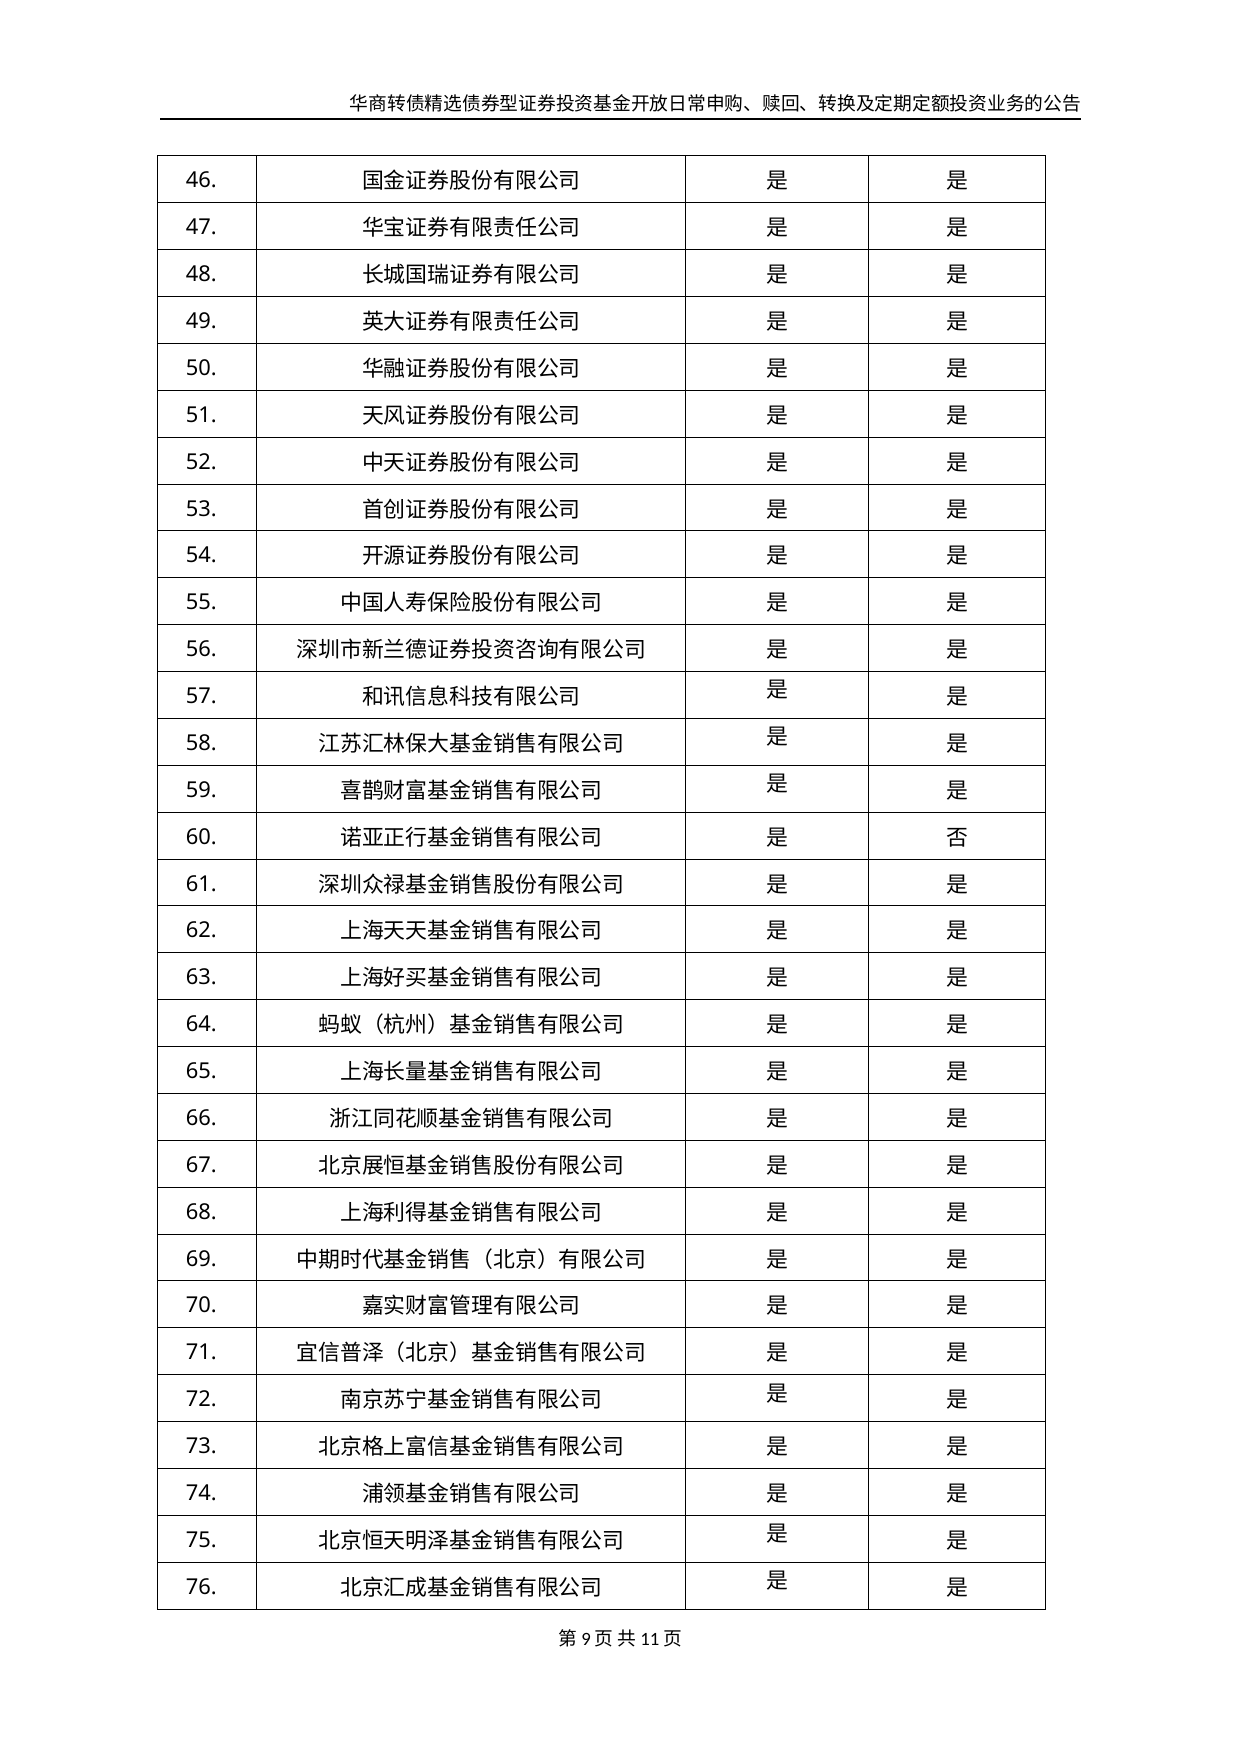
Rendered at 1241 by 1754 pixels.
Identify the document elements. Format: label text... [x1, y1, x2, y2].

table_cell [158, 1094, 256, 1140]
table_cell 是 [869, 1469, 1045, 1515]
table_cell [158, 1000, 256, 1046]
table_cell 是 [686, 391, 868, 437]
table_cell 是 [869, 1328, 1045, 1374]
table_cell 是 [869, 1094, 1045, 1140]
table_cell 是 [686, 578, 868, 624]
table_cell 是 [686, 1047, 868, 1093]
table_cell 是 [869, 860, 1045, 905]
table_cell 北京展恒基金销售股份有限公司 [257, 1141, 685, 1187]
table_cell 上海长量基金销售有限公司 [257, 1047, 685, 1093]
table_cell 是 [686, 860, 868, 905]
table_cell 是 [686, 438, 868, 483]
table_cell 是 [869, 1141, 1045, 1187]
table_cell [158, 860, 256, 905]
table_cell 北京格上富信基金销售有限公司 [257, 1422, 685, 1468]
table_cell [158, 1281, 256, 1327]
table_cell 是 [869, 250, 1045, 296]
table_cell 是 [869, 578, 1045, 624]
table_cell 中天证券股份有限公司 [257, 438, 685, 483]
table_cell 是 [686, 1281, 868, 1327]
table_cell [158, 156, 256, 202]
table_cell [158, 1469, 256, 1515]
table_cell 首创证券股份有限公司 [257, 485, 685, 530]
table_cell 深圳市新兰德证券投资咨询有限公司 [257, 625, 685, 671]
table_cell [158, 1235, 256, 1280]
table_cell 上海天天基金销售有限公司 [257, 906, 685, 952]
table_cell 是 [869, 719, 1045, 765]
table_cell 浙江同花顺基金销售有限公司 [257, 1094, 685, 1140]
table_cell 北京汇成基金销售有限公司 [257, 1563, 685, 1608]
table_cell 南京苏宁基金销售有限公司 [257, 1375, 685, 1421]
table_cell 否 [869, 813, 1045, 858]
table_cell 是 [869, 1516, 1045, 1562]
table_cell 中期时代基金销售（北京）有限公司 [257, 1235, 685, 1280]
table_cell 是 [869, 1375, 1045, 1421]
table_cell [158, 1516, 256, 1562]
table_cell 江苏汇林保大基金销售有限公司 [257, 719, 685, 765]
table_cell 是 [869, 203, 1045, 249]
table_cell 是 [869, 766, 1045, 812]
table_cell 是 [686, 344, 868, 390]
table_cell [158, 906, 256, 952]
table_cell 长城国瑞证券有限公司 [257, 250, 685, 296]
table_cell [158, 1563, 256, 1608]
table_cell [158, 1375, 256, 1421]
table_cell 国金证券股份有限公司 [257, 156, 685, 202]
table_cell [158, 250, 256, 296]
table_cell [158, 1422, 256, 1468]
table_cell [158, 531, 256, 577]
table_cell 是 [686, 250, 868, 296]
table_cell 是 [686, 203, 868, 249]
table_cell 是 [869, 438, 1045, 483]
table_cell [158, 1188, 256, 1233]
table_cell 嘉实财富管理有限公司 [257, 1281, 685, 1327]
table_cell 蚂蚁（杭州）基金销售有限公司 [257, 1000, 685, 1046]
table_cell 是 [686, 1375, 868, 1421]
table_cell 是 [686, 1328, 868, 1374]
table_cell 上海利得基金销售有限公司 [257, 1188, 685, 1233]
table_cell 北京恒天明泽基金销售有限公司 [257, 1516, 685, 1562]
table_cell [158, 672, 256, 718]
table_cell 宜信普泽（北京）基金销售有限公司 [257, 1328, 685, 1374]
table_cell 诺亚正行基金销售有限公司 [257, 813, 685, 858]
table_cell 是 [869, 906, 1045, 952]
table_cell 天风证券股份有限公司 [257, 391, 685, 437]
table_cell 是 [686, 297, 868, 343]
table_cell 和讯信息科技有限公司 [257, 672, 685, 718]
table_cell [158, 766, 256, 812]
table_cell 是 [686, 672, 868, 718]
table_cell [158, 1047, 256, 1093]
table_cell 是 [686, 1516, 868, 1562]
table_cell 是 [686, 1469, 868, 1515]
table_cell 是 [869, 625, 1045, 671]
table_cell 是 [869, 1188, 1045, 1233]
table_cell 是 [869, 344, 1045, 390]
table_cell 是 [869, 531, 1045, 577]
table_cell 是 [869, 1563, 1045, 1608]
table_cell [158, 719, 256, 765]
table_cell [158, 297, 256, 343]
table_cell 浦领基金销售有限公司 [257, 1469, 685, 1515]
table_cell [158, 813, 256, 858]
table_cell [158, 344, 256, 390]
table_cell 是 [686, 1000, 868, 1046]
table_cell 是 [686, 531, 868, 577]
table_cell 是 [869, 1235, 1045, 1280]
table_cell 喜鹊财富基金销售有限公司 [257, 766, 685, 812]
table_cell [158, 953, 256, 999]
table_cell 是 [869, 1047, 1045, 1093]
table_cell 是 [686, 953, 868, 999]
table_cell 上海好买基金销售有限公司 [257, 953, 685, 999]
table_cell [158, 203, 256, 249]
table_cell 华宝证券有限责任公司 [257, 203, 685, 249]
table_cell [158, 1328, 256, 1374]
table_cell 开源证券股份有限公司 [257, 531, 685, 577]
table_cell [158, 1141, 256, 1187]
table_cell 是 [869, 391, 1045, 437]
table_cell 是 [686, 1422, 868, 1468]
table_cell 是 [686, 1563, 868, 1608]
table_cell 是 [686, 1094, 868, 1140]
table_cell 深圳众禄基金销售股份有限公司 [257, 860, 685, 905]
table_cell 是 [869, 485, 1045, 530]
table_cell 华融证券股份有限公司 [257, 344, 685, 390]
table_cell 是 [686, 1188, 868, 1233]
table_cell 英大证券有限责任公司 [257, 297, 685, 343]
table_cell 是 [686, 766, 868, 812]
table_cell 是 [869, 297, 1045, 343]
table_cell [158, 391, 256, 437]
table_cell 是 [686, 625, 868, 671]
table_cell 是 [869, 1281, 1045, 1327]
table_cell [158, 438, 256, 483]
table_cell [158, 485, 256, 530]
table_cell 是 [686, 1141, 868, 1187]
table_cell 是 [686, 485, 868, 530]
table_cell 是 [869, 156, 1045, 202]
table_cell 是 [869, 1422, 1045, 1468]
table_cell 是 [869, 1000, 1045, 1046]
table_cell [158, 625, 256, 671]
table_cell 是 [686, 813, 868, 858]
table_cell 是 [869, 953, 1045, 999]
table_cell 是 [686, 906, 868, 952]
table_cell 中国人寿保险股份有限公司 [257, 578, 685, 624]
table_cell 是 [686, 156, 868, 202]
table_cell [158, 578, 256, 624]
table_cell 是 [869, 672, 1045, 718]
table_cell 是 [686, 1235, 868, 1280]
table_cell 是 [686, 719, 868, 765]
